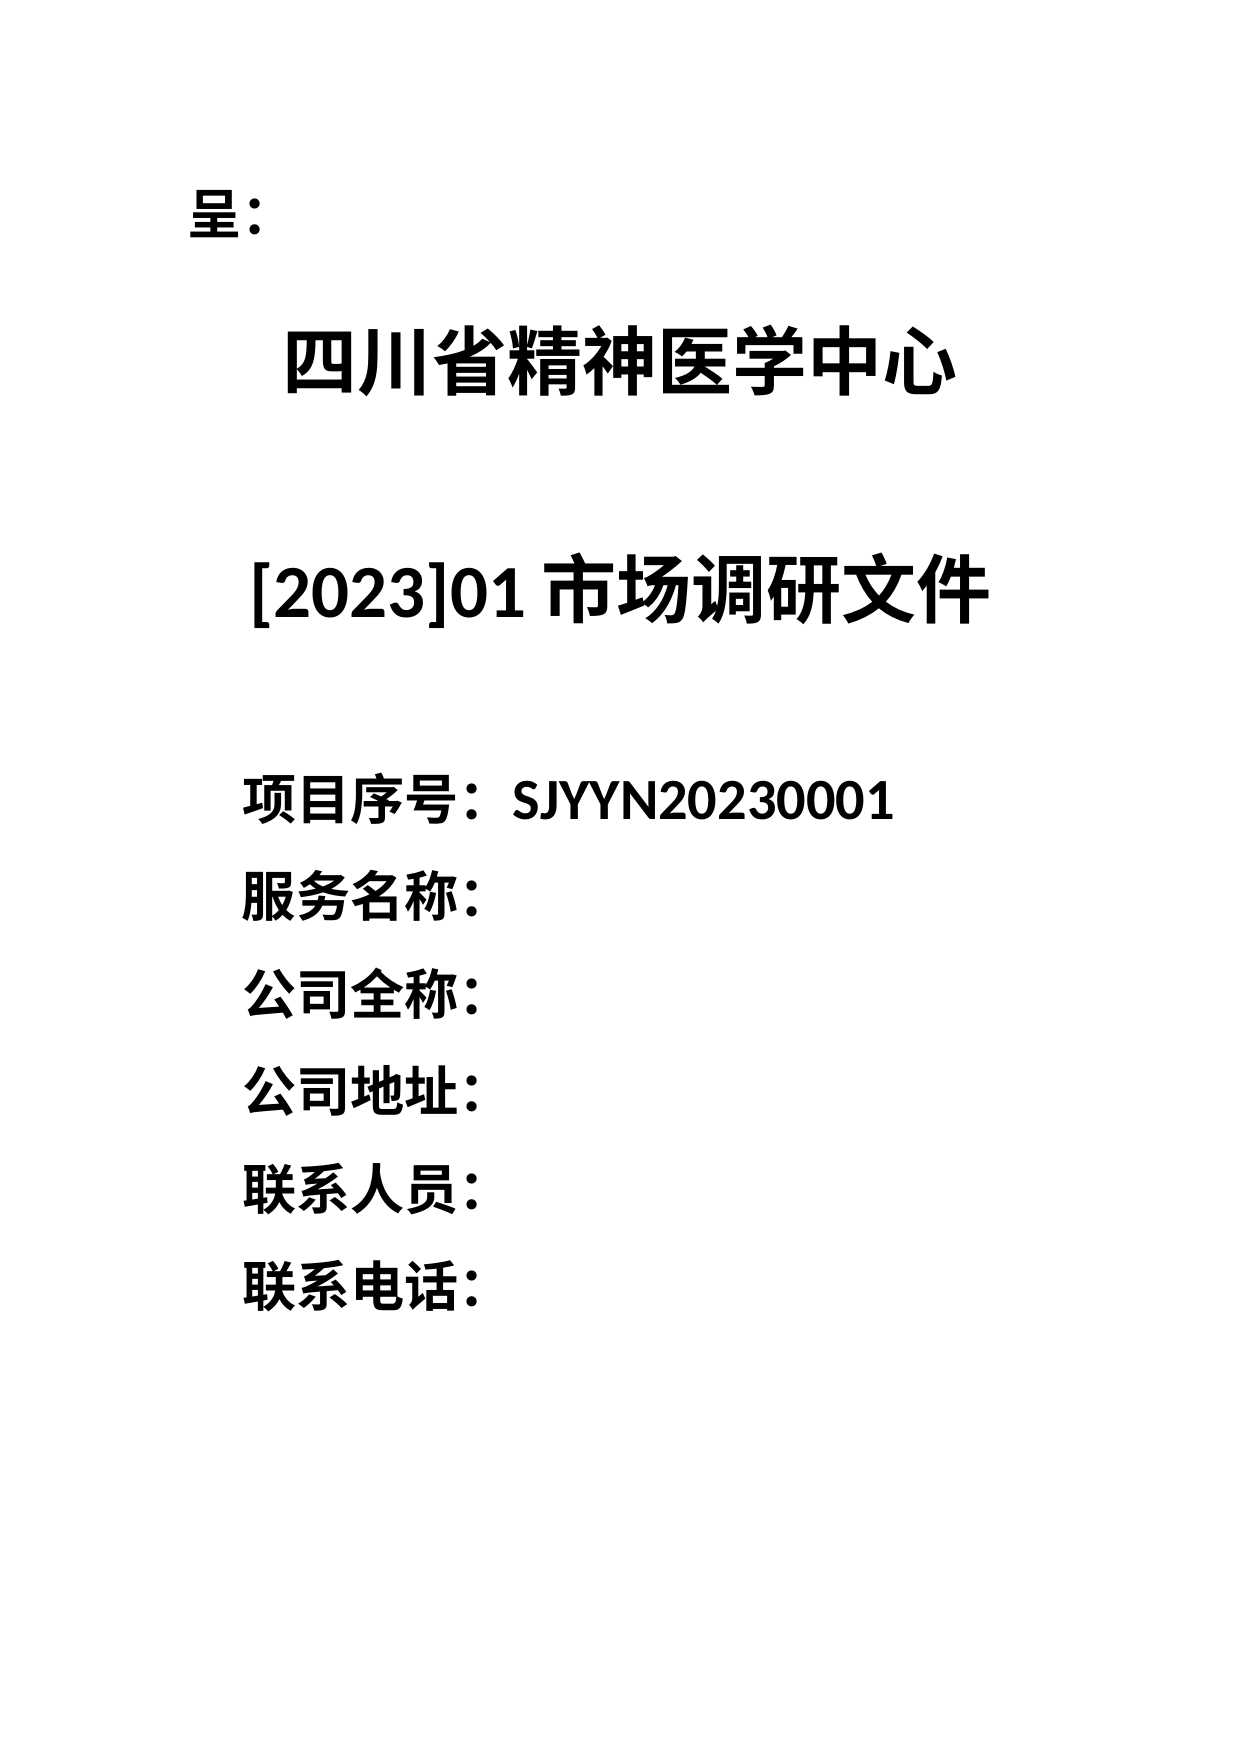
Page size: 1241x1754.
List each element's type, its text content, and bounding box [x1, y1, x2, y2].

text 联系人员： [187, 1137, 1053, 1234]
text 呈： [187, 162, 1053, 259]
text 项目序号：SJYYN20230001 [187, 747, 1053, 844]
text 四川省精神医学中心 [187, 292, 1053, 422]
text 公司地址： [187, 1039, 1053, 1137]
text [2023]01市场调研文件 [187, 519, 1053, 649]
text 公司全称： [187, 942, 1053, 1039]
text 联系电话： [187, 1234, 1053, 1332]
text 服务名称： [242, 844, 1053, 942]
